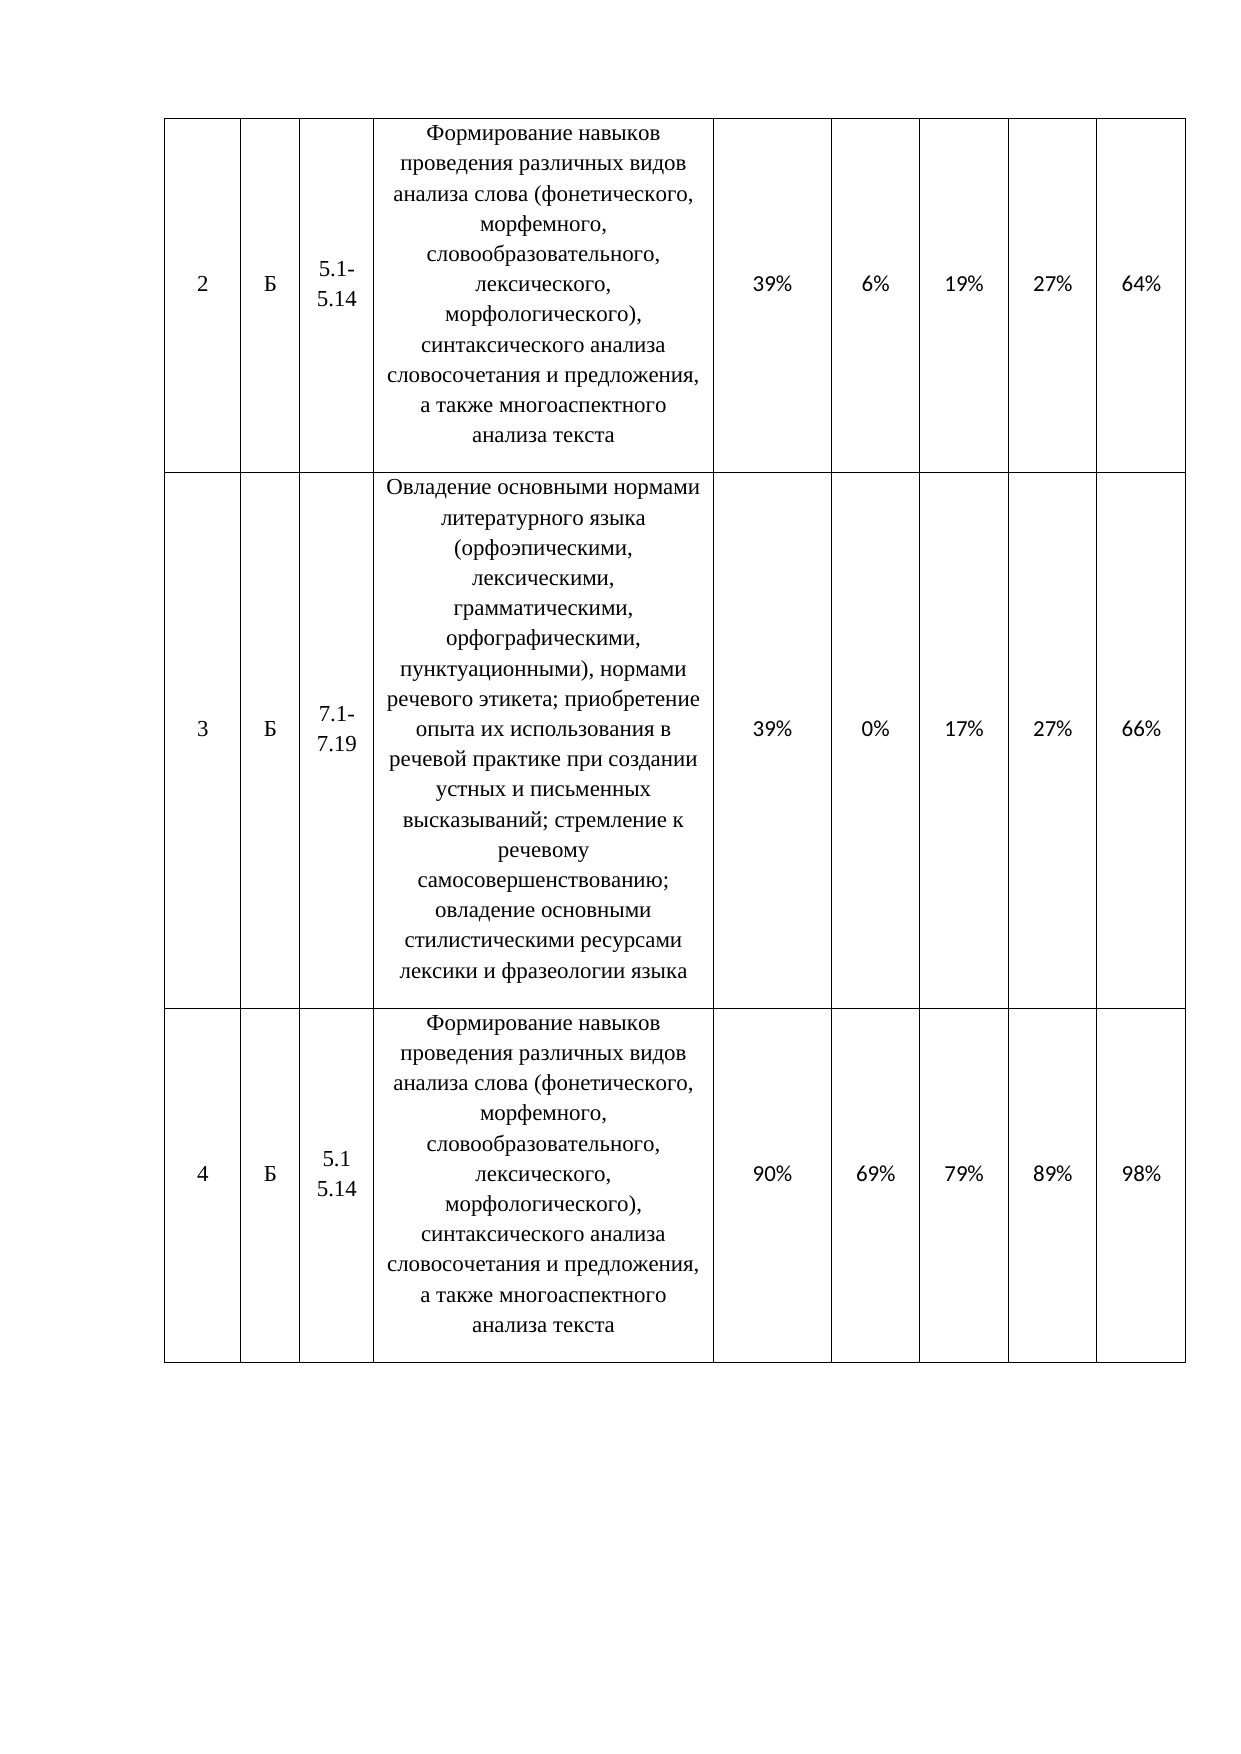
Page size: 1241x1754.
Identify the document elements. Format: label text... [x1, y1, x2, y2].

table_cell 90% [714, 1009, 831, 1362]
table_cell Б [241, 119, 299, 472]
table_cell Б [241, 1009, 299, 1362]
table_cell 5.1 5.14 [300, 1009, 373, 1362]
table_cell 64% [1097, 119, 1185, 472]
table_cell Формирование навыков проведения различных видов анализа слова (фонетического, морфемного, словообразовательного, лексического, морфологического), синтаксического анализа словосочетания и предложения, а также многоаспектного анализа текста [374, 119, 713, 472]
table_cell 6% [832, 119, 919, 472]
table_cell 66% [1097, 473, 1185, 1008]
table_cell 4 [165, 1009, 240, 1362]
table_cell 0% [832, 473, 919, 1008]
table_cell Овладение основными нормами литературного языка (орфоэпическими, лексическими, грамматическими, орфографическими, пунктуационными), нормами речевого этикета; приобретение опыта их использования в речевой практике при создании устных и письменных высказываний; стремление к речевому самосовершенствованию; овладение основными стилистическими ресурсами лексики и фразеологии языка [374, 473, 713, 1008]
table_cell 2 [165, 119, 240, 472]
table_cell 3 [165, 473, 240, 1008]
table_cell 39% [714, 119, 831, 472]
table_cell 5.1-5.14 [300, 119, 373, 472]
table_cell 27% [1009, 473, 1096, 1008]
table_cell 89% [1009, 1009, 1096, 1362]
table_cell 98% [1097, 1009, 1185, 1362]
table_cell Б [241, 473, 299, 1008]
table_cell 39% [714, 473, 831, 1008]
table_cell 79% [920, 1009, 1008, 1362]
table_cell 27% [1009, 119, 1096, 472]
table_cell Формирование навыков проведения различных видов анализа слова (фонетического, морфемного, словообразовательного, лексического, морфологического), синтаксического анализа словосочетания и предложения, а также многоаспектного анализа текста [374, 1009, 713, 1362]
table_cell 7.1-7.19 [300, 473, 373, 1008]
table_cell 69% [832, 1009, 919, 1362]
table_cell 19% [920, 119, 1008, 472]
table_cell 17% [920, 473, 1008, 1008]
